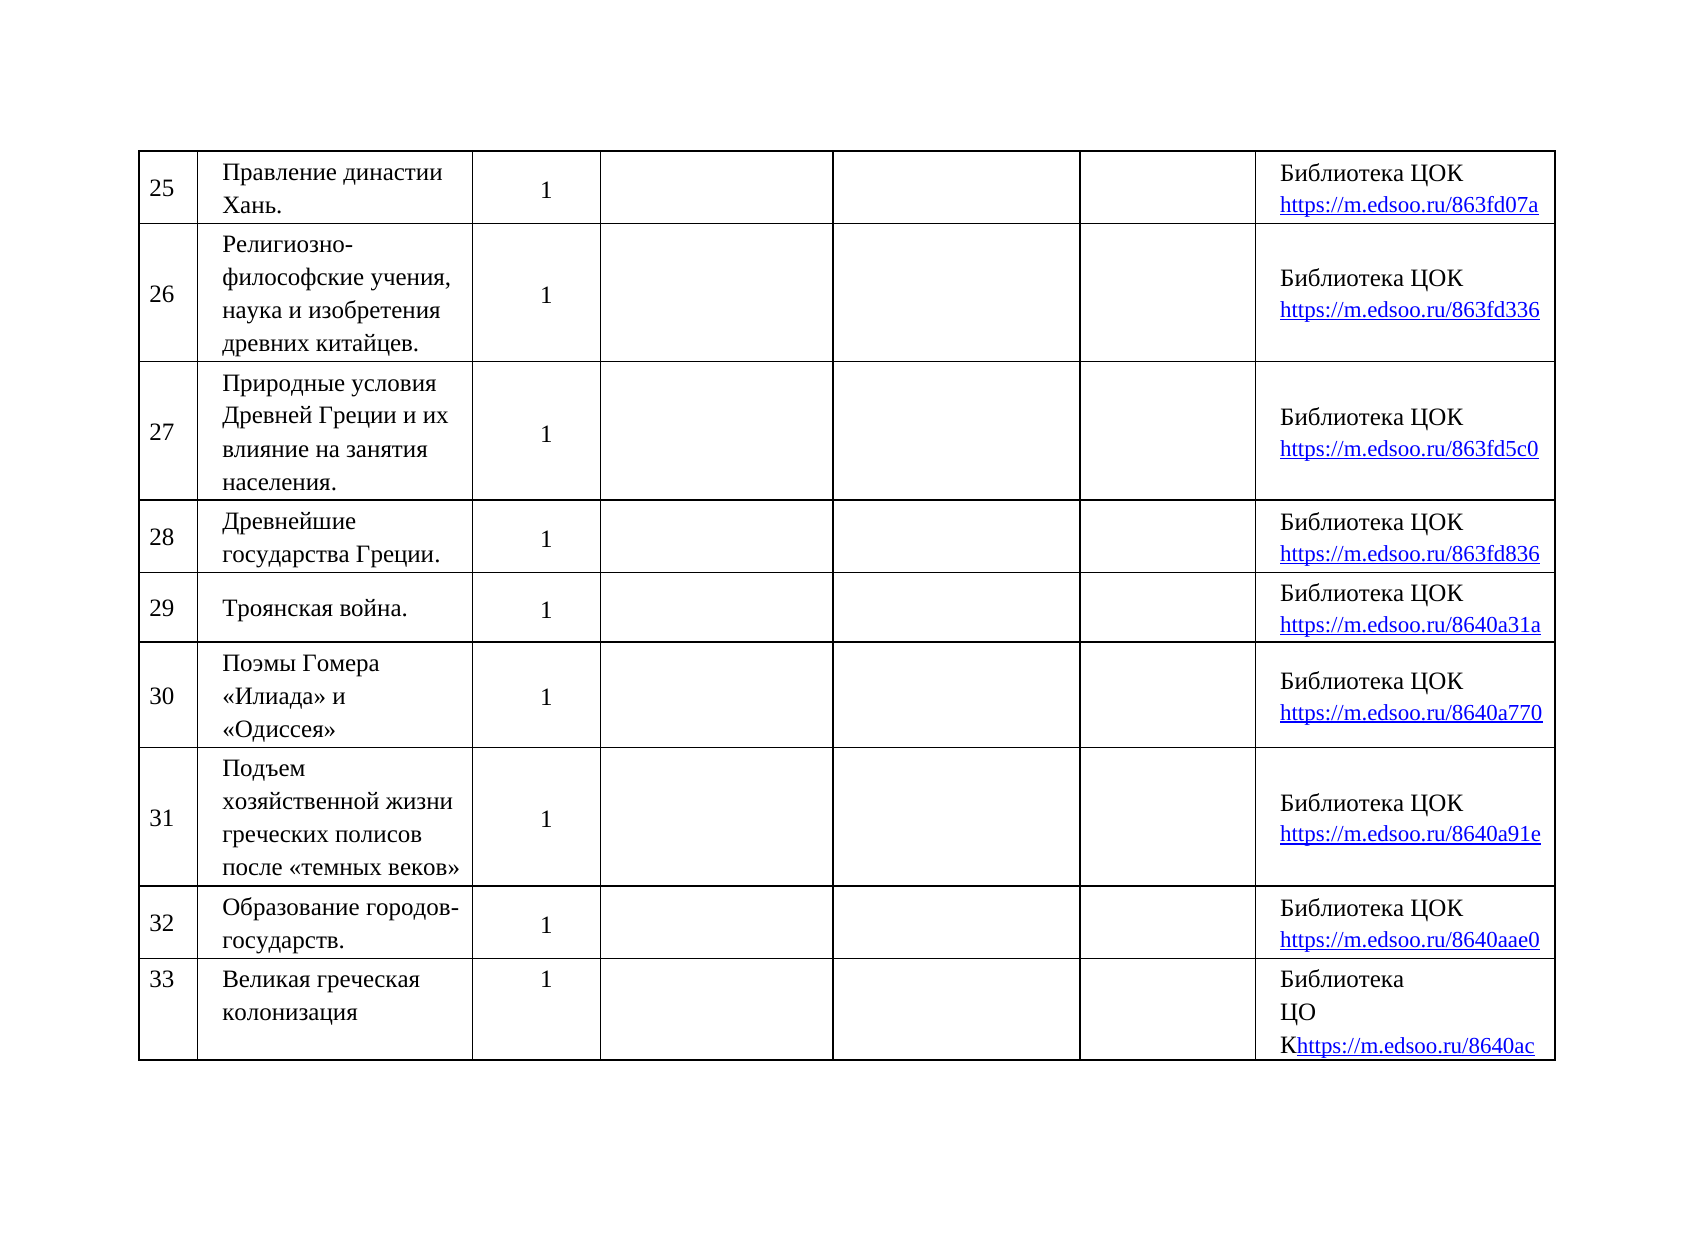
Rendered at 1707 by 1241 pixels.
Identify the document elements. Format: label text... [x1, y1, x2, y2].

table_cell [834, 152, 1079, 222]
table_cell Библиотека ЦОК https://m.edsoo.ru/8640a770 [1256, 643, 1554, 747]
table_cell 27 [140, 362, 197, 499]
table_cell Троянская война. [198, 573, 472, 641]
table_cell 28 [140, 501, 197, 572]
table_cell [834, 362, 1079, 499]
table_cell [1081, 887, 1255, 957]
table_cell 1 [473, 152, 600, 222]
table_cell Религиозно-философские учения, наука и изобретения древних китайцев. [198, 224, 472, 361]
table_cell [601, 501, 832, 572]
table_cell Библиотека ЦОК https://m.edsoo.ru/863fd336 [1256, 224, 1554, 361]
table_cell [601, 887, 832, 957]
table_cell 31 [140, 748, 197, 885]
table_cell 1 [473, 224, 600, 361]
table_cell [601, 224, 832, 361]
table_cell [601, 959, 832, 1059]
table_cell 25 [140, 152, 197, 222]
table_cell [1081, 748, 1255, 885]
table_cell [834, 501, 1079, 572]
table_cell 30 [140, 643, 197, 747]
table_cell [834, 887, 1079, 957]
table_cell Природные условия Древней Греции и их влияние на занятия населения. [198, 362, 472, 499]
table_cell Подъем хозяйственной жизни греческих полисов после «темных веков» [198, 748, 472, 885]
table_cell 33 [140, 959, 197, 1059]
table_cell 1 [473, 959, 600, 1059]
table_cell [834, 573, 1079, 641]
table_cell [1081, 501, 1255, 572]
table_cell [834, 643, 1079, 747]
table_cell [1081, 573, 1255, 641]
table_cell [198, 959, 472, 1059]
table_cell [1081, 959, 1255, 1059]
table_cell 1 [473, 643, 600, 747]
table_cell 26 [140, 224, 197, 361]
table_cell Правление династии Хань. [198, 152, 472, 222]
table_cell 29 [140, 573, 197, 641]
table_cell Поэмы Гомера «Илиада» и «Одиссея» [198, 643, 472, 747]
table_cell [1081, 152, 1255, 222]
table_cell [1256, 959, 1554, 1059]
table_cell Древнейшие государства Греции. [198, 501, 472, 572]
table_cell [834, 959, 1079, 1059]
table_cell [1081, 224, 1255, 361]
table_cell Библиотека ЦОК https://m.edsoo.ru/8640a31a [1256, 573, 1554, 641]
table_cell 1 [473, 501, 600, 572]
table_cell 1 [473, 573, 600, 641]
table_cell [834, 748, 1079, 885]
table_cell [601, 362, 832, 499]
table_cell Библиотека ЦОК https://m.edsoo.ru/863fd5c0 [1256, 362, 1554, 499]
table_cell 1 [473, 748, 600, 885]
table_cell [601, 643, 832, 747]
table_cell [601, 152, 832, 222]
table_cell Библиотека ЦОК https://m.edsoo.ru/863fd836 [1256, 501, 1554, 572]
table_cell [601, 573, 832, 641]
table_cell [1081, 362, 1255, 499]
table_cell Библиотека ЦОК https://m.edsoo.ru/8640a91e [1256, 748, 1554, 885]
table_cell Библиотека ЦОК https://m.edsoo.ru/863fd07a [1256, 152, 1554, 222]
table_cell [1081, 643, 1255, 747]
table_cell [834, 224, 1079, 361]
table_cell 32 [140, 887, 197, 957]
table_cell 1 [473, 887, 600, 957]
table_cell 1 [473, 362, 600, 499]
table_cell Образование городов-государств. [198, 887, 472, 957]
table_cell Библиотека ЦОК https://m.edsoo.ru/8640aae0 [1256, 887, 1554, 957]
table_cell [601, 748, 832, 885]
